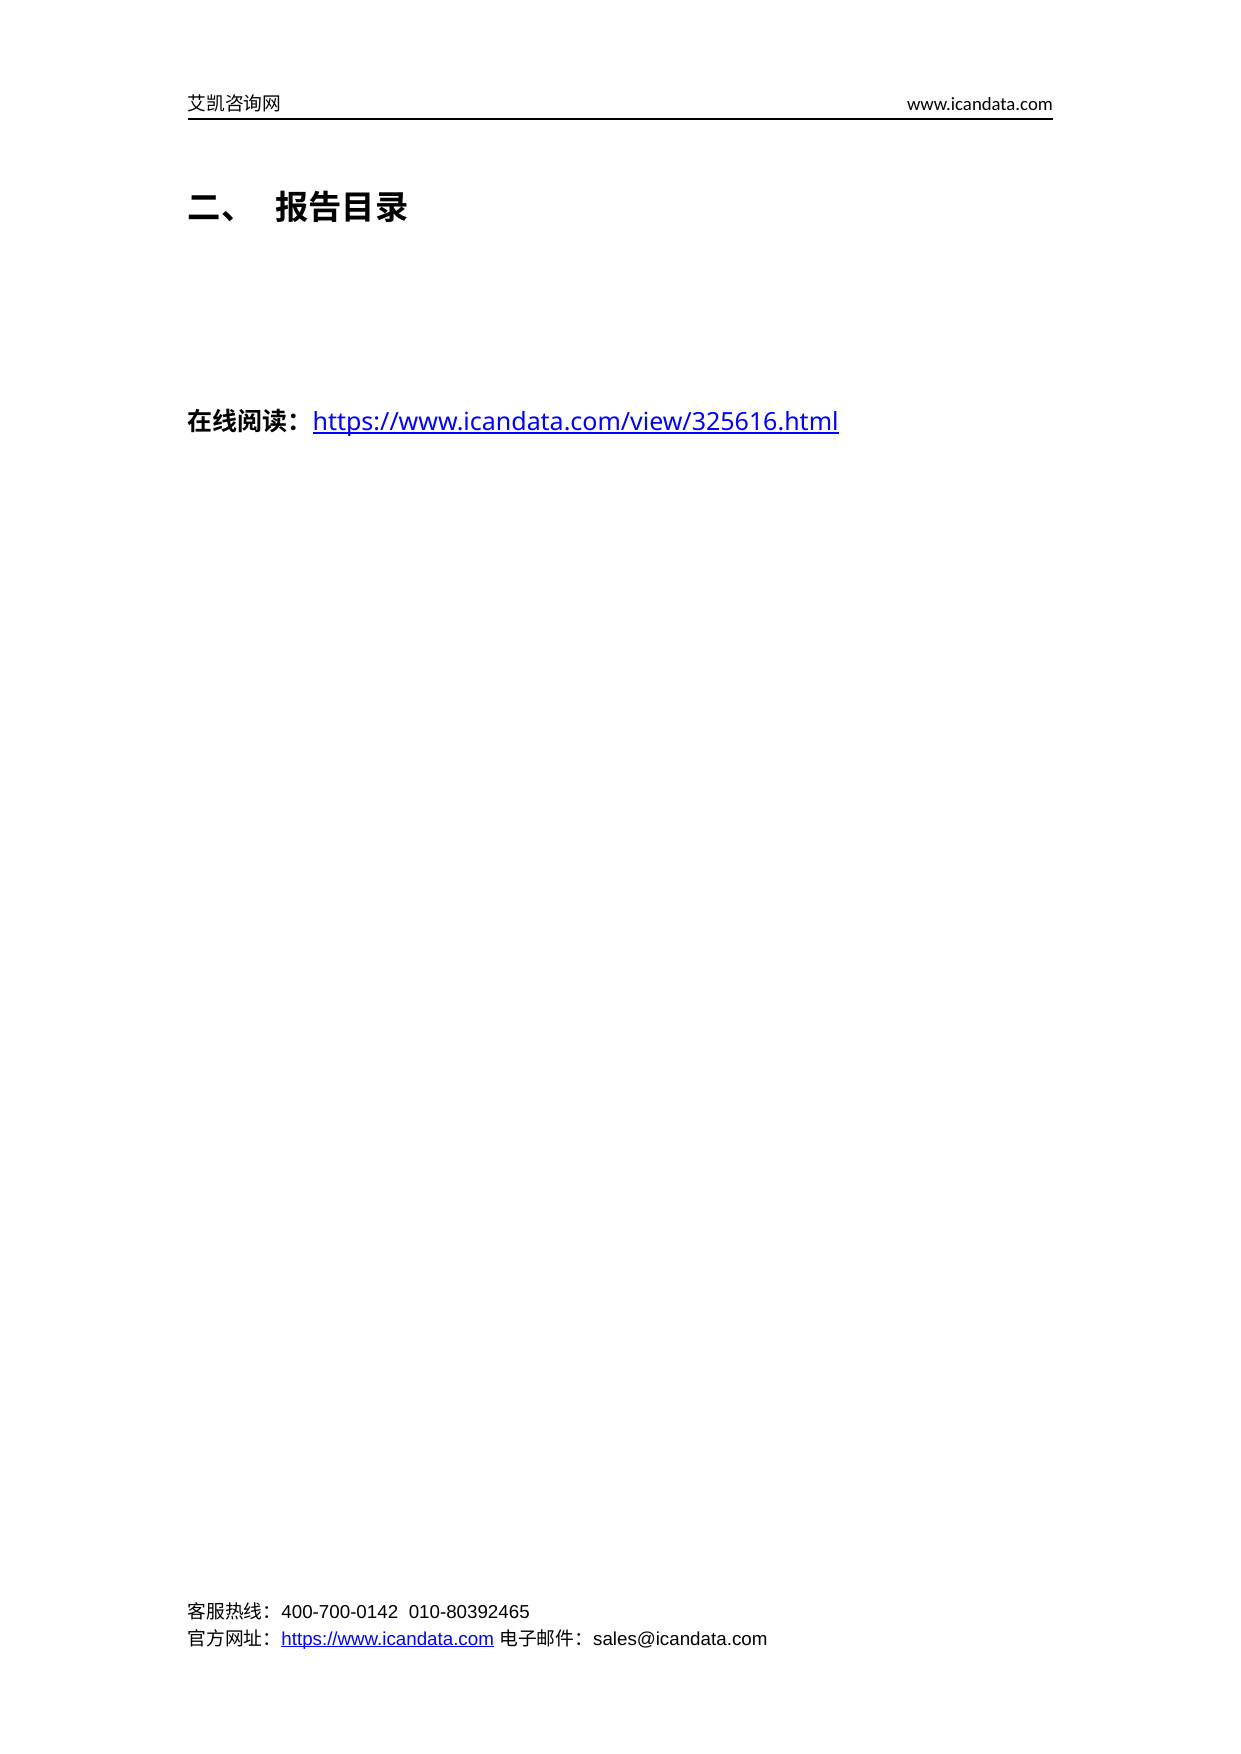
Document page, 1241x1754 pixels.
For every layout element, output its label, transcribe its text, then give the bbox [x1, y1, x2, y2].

text 在线阅读：https://www.icandata.com/view/325616.html [187, 387, 1053, 452]
subtitle 报告目录 [187, 172, 1053, 237]
